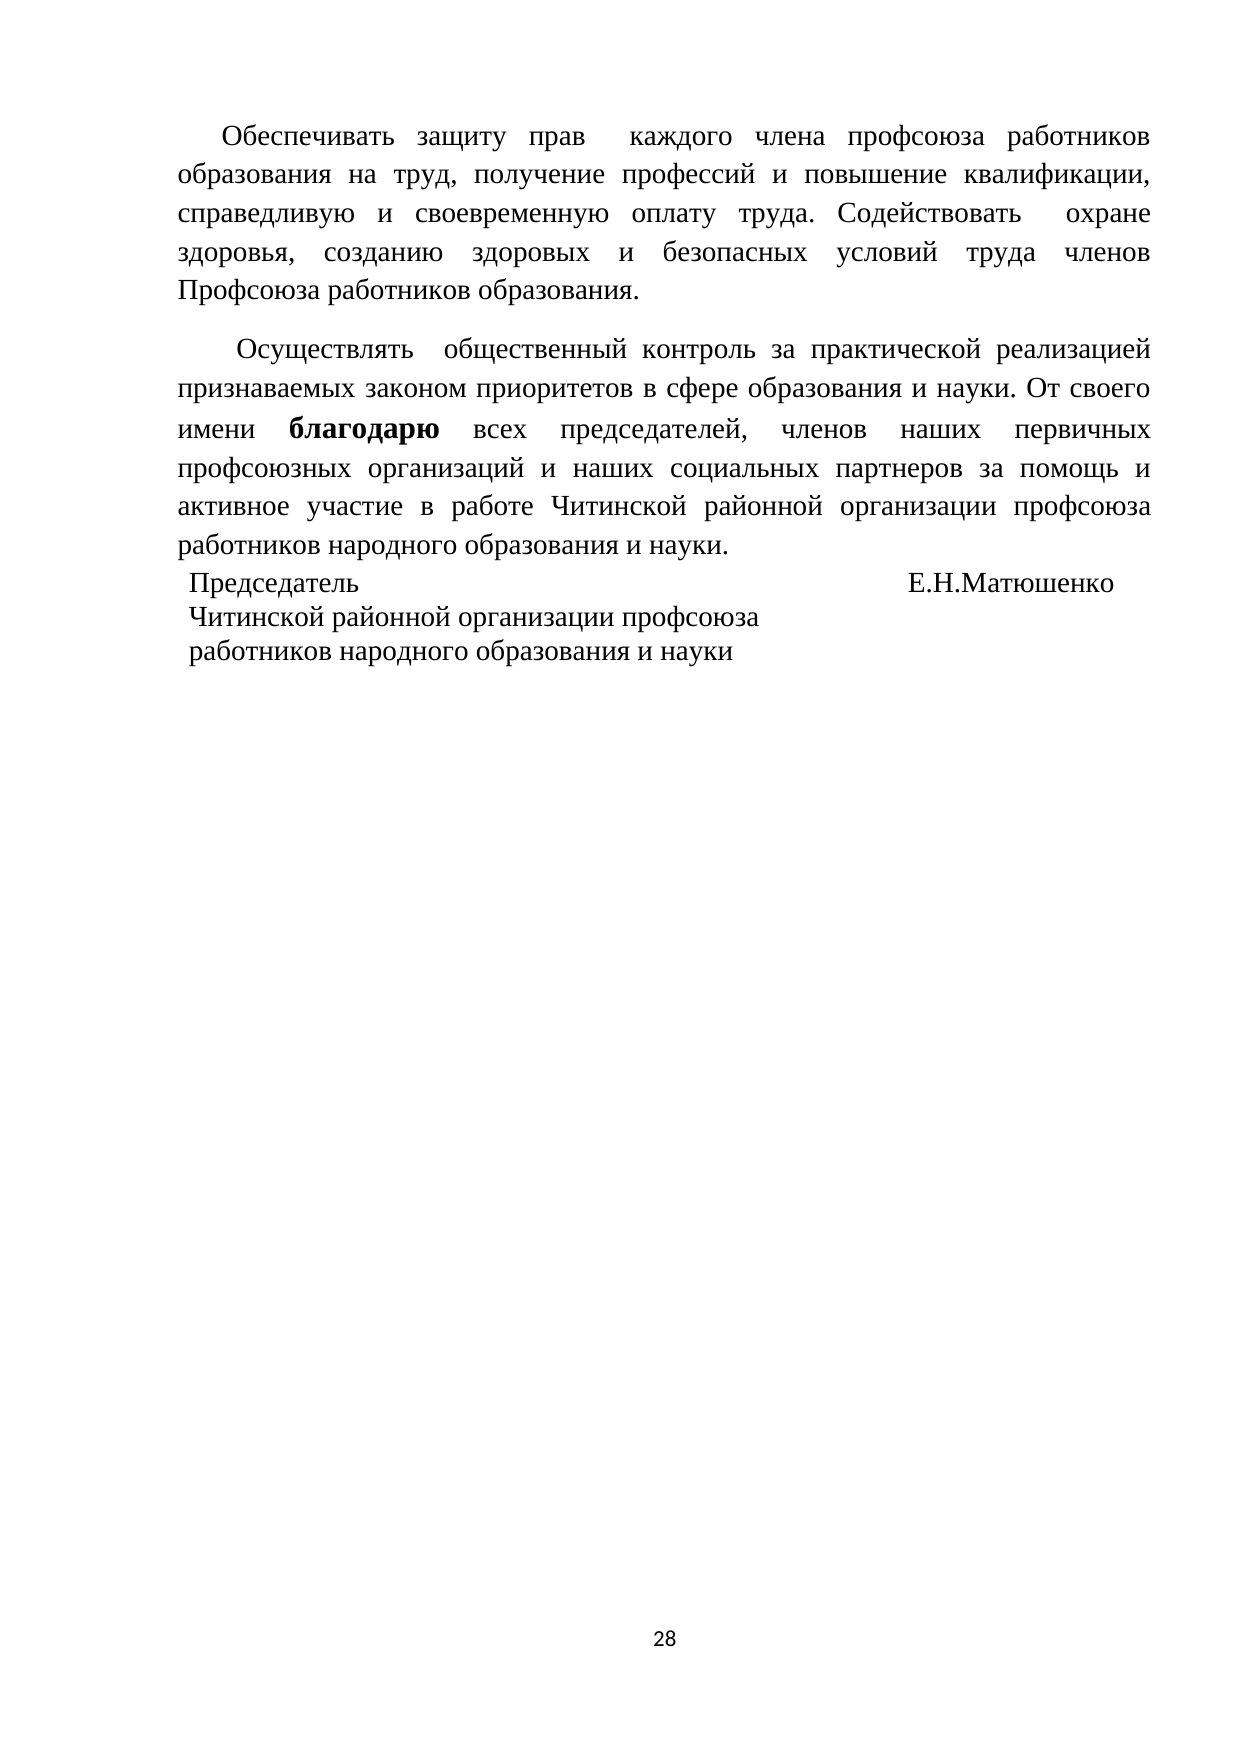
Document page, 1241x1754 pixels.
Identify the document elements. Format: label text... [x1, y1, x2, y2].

list Осуществлять общественный контроль за практической реализацией признаваемых законом приоритетов в сфере образования и науки. От своего имени благодарю всех председателей, членов наших первичных профсоюзных организаций и наших социальных партнеров за помощь и активное участие в работе Читинской районной организации профсоюза работников народного образования и науки. [177, 332, 1152, 561]
text Обеспечивать защиту прав каждого члена профсоюза работников образования на труд, получение профессий и повышение квалификации, справедливую и своевременную оплату труда. Содействовать охране здоровья, созданию здоровых и безопасных условий труда членов Профсоюза работников образования. [177, 118, 1152, 306]
table_header Председатель Читинской районной организации профсоюза работников народного образования и науки [177, 566, 860, 666]
table_header Е.Н.Матюшенко [860, 566, 1126, 666]
